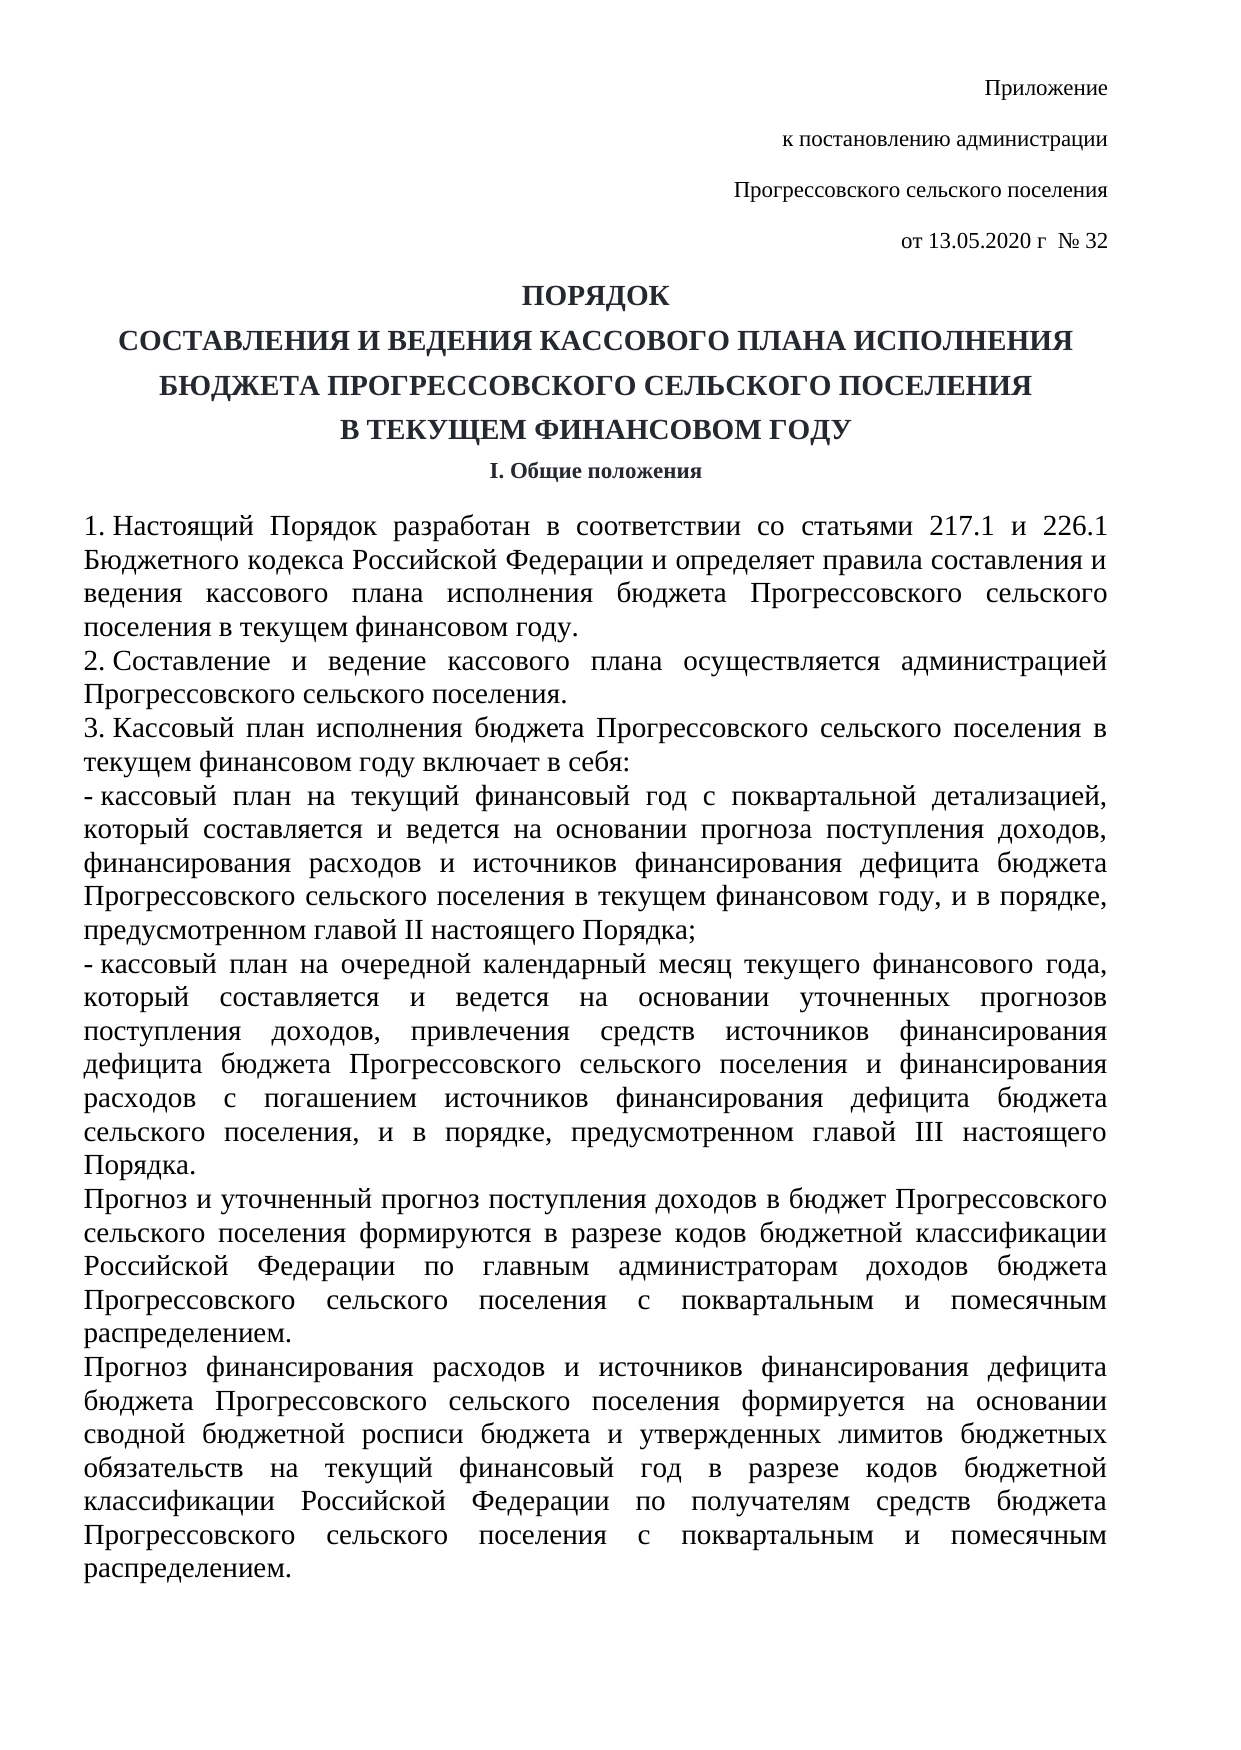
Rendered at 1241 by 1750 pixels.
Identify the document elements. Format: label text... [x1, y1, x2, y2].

text 2. Составление и ведение кассового плана осуществляется администрацией Прогрессовского сельского поселения. [83, 643, 1108, 710]
text - кассовый план на текущий финансовый год с поквартальной детализацией, который составляется и ведется на основании прогноза поступления доходов, финансирования расходов и источников финансирования дефицита бюджета Прогрессовского сельского поселения в текущем финансовом году, и в порядке, предусмотренном главой II настоящего Порядка; [83, 778, 1108, 946]
text от 13.05.2020 г № 32 [83, 227, 1108, 253]
subtitle ПОРЯДОК [83, 278, 1108, 312]
subtitle БЮДЖЕТА ПРОГРЕССОВСКОГО СЕЛЬСКОГО ПОСЕЛЕНИЯ [83, 368, 1108, 401]
text - кассовый план на очередной календарный месяц текущего финансового года, который составляется и ведется на основании уточненных прогнозов поступления доходов, привлечения средств источников финансирования дефицита бюджета Прогрессовского сельского поселения и финансирования расходов с погашением источников финансирования дефицита бюджета сельского поселения, и в порядке, предусмотренном главой III настоящего Порядка. [83, 946, 1108, 1181]
text Прогноз и уточненный прогноз поступления доходов в бюджет Прогрессовского сельского поселения формируются в разрезе кодов бюджетной классификации Российской Федерации по главным администраторам доходов бюджета Прогрессовского сельского поселения с поквартальным и помесячным распределением. [83, 1181, 1108, 1349]
text 3. Кассовый план исполнения бюджета Прогрессовского сельского поселения в текущем финансовом году включает в себя: [83, 710, 1108, 777]
text к постановлению администрации [83, 125, 1108, 151]
text I. Общие положения [83, 457, 1108, 483]
text Прогноз финансирования расходов и источников финансирования дефицита бюджета Прогрессовского сельского поселения формируется на основании сводной бюджетной росписи бюджета и утвержденных лимитов бюджетных обязательств на текущий финансовый год в разрезе кодов бюджетной классификации Российской Федерации по получателям средств бюджета Прогрессовского сельского поселения с поквартальным и помесячным распределением. [83, 1349, 1108, 1584]
subtitle СОСТАВЛЕНИЯ И ВЕДЕНИЯ КАССОВОГО ПЛАНА ИСПОЛНЕНИЯ [83, 323, 1108, 356]
text Прогрессовского сельского поселения [83, 176, 1108, 202]
text Приложение [83, 74, 1108, 100]
subtitle В ТЕКУЩЕМ ФИНАНСОВОМ ГОДУ [83, 412, 1108, 446]
text 1. Настоящий Порядок разработан в соответствии со статьями 217.1 и 226.1 Бюджетного кодекса Российской Федерации и определяет правила составления и ведения кассового плана исполнения бюджета Прогрессовского сельского поселения в текущем финансовом году. [83, 508, 1108, 642]
